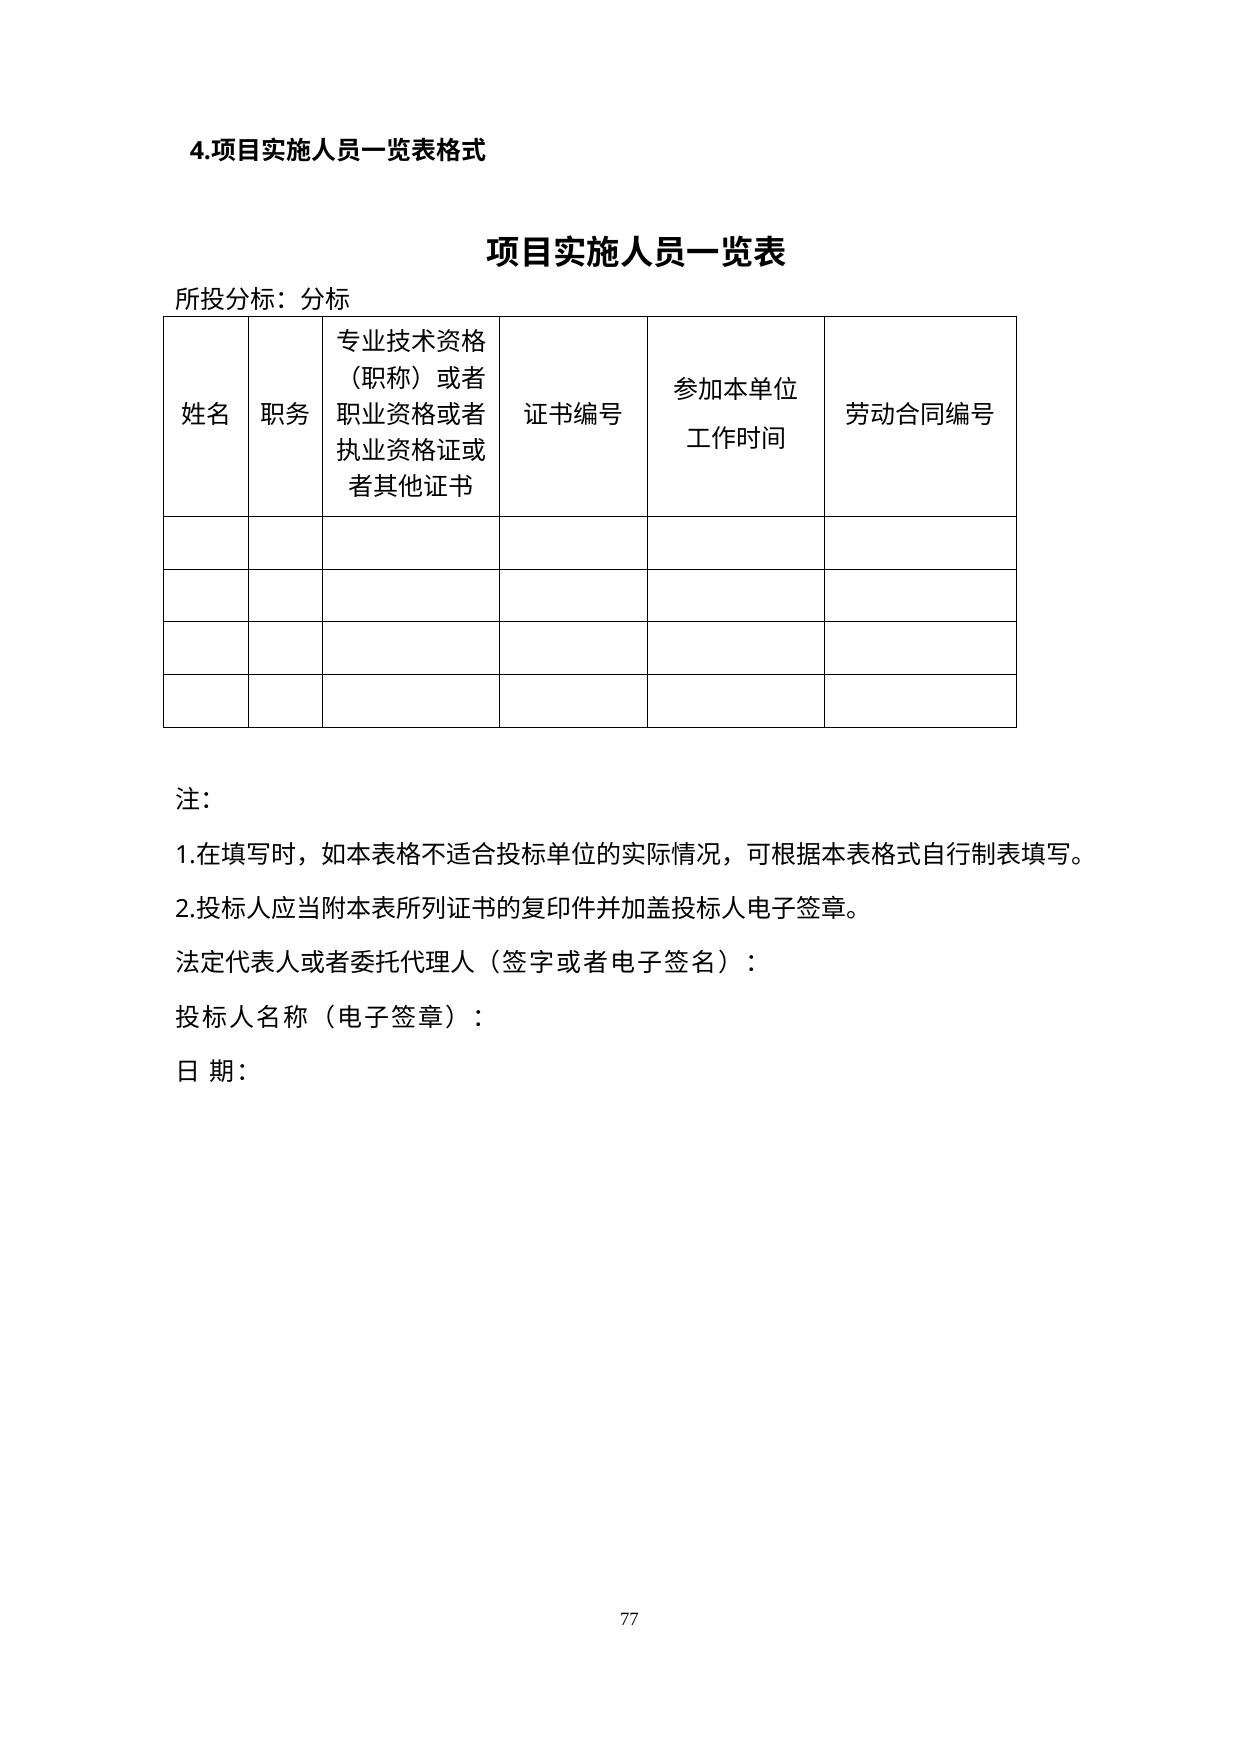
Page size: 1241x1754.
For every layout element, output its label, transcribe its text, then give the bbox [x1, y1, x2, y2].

table_header 专业技术资格（职称）或者职业资格或者执业资格证或者其他证书 [323, 317, 499, 516]
table_cell [249, 517, 322, 568]
table_cell [648, 675, 824, 727]
table_header 职务 [249, 317, 322, 516]
table_cell [825, 675, 1016, 727]
table_cell [825, 517, 1016, 568]
table_cell [500, 675, 647, 727]
table_cell [648, 517, 824, 568]
text 1.在填写时，如本表格不适合投标单位的实际情况，可根据本表格式自行制表填写。 [175, 834, 1084, 870]
text 所投分标：分标 [175, 279, 1084, 316]
text 注： [175, 780, 1084, 816]
table_cell [249, 675, 322, 727]
text 投标人名称（电子签章）： [175, 997, 1084, 1033]
table_cell [323, 622, 499, 674]
table_header 参加本单位 工作时间 [648, 317, 824, 516]
table_header 劳动合同编号 [825, 317, 1016, 516]
table_cell [249, 622, 322, 674]
table_cell [323, 675, 499, 727]
table_header 姓名 [164, 317, 248, 516]
table_cell [323, 517, 499, 568]
table_cell [648, 622, 824, 674]
table_cell [249, 570, 322, 621]
text 2.投标人应当附本表所列证书的复印件并加盖投标人电子签章。 [175, 888, 1084, 925]
text 日 期： [175, 1052, 1084, 1088]
table_cell [500, 622, 647, 674]
table_cell [164, 675, 248, 727]
table_cell [500, 517, 647, 568]
text 法定代表人或者委托代理人（签字或者电子签名）： [175, 943, 1084, 979]
table_cell [164, 570, 248, 621]
text 项目实施人员一览表 [189, 226, 1084, 274]
table_cell [648, 570, 824, 621]
table_cell [825, 570, 1016, 621]
table_cell [825, 622, 1016, 674]
table_cell [164, 517, 248, 568]
table_header 证书编号 [500, 317, 647, 516]
text 4.项目实施人员一览表格式 [189, 131, 1084, 167]
table_cell [500, 570, 647, 621]
table_cell [164, 622, 248, 674]
table_cell [323, 570, 499, 621]
